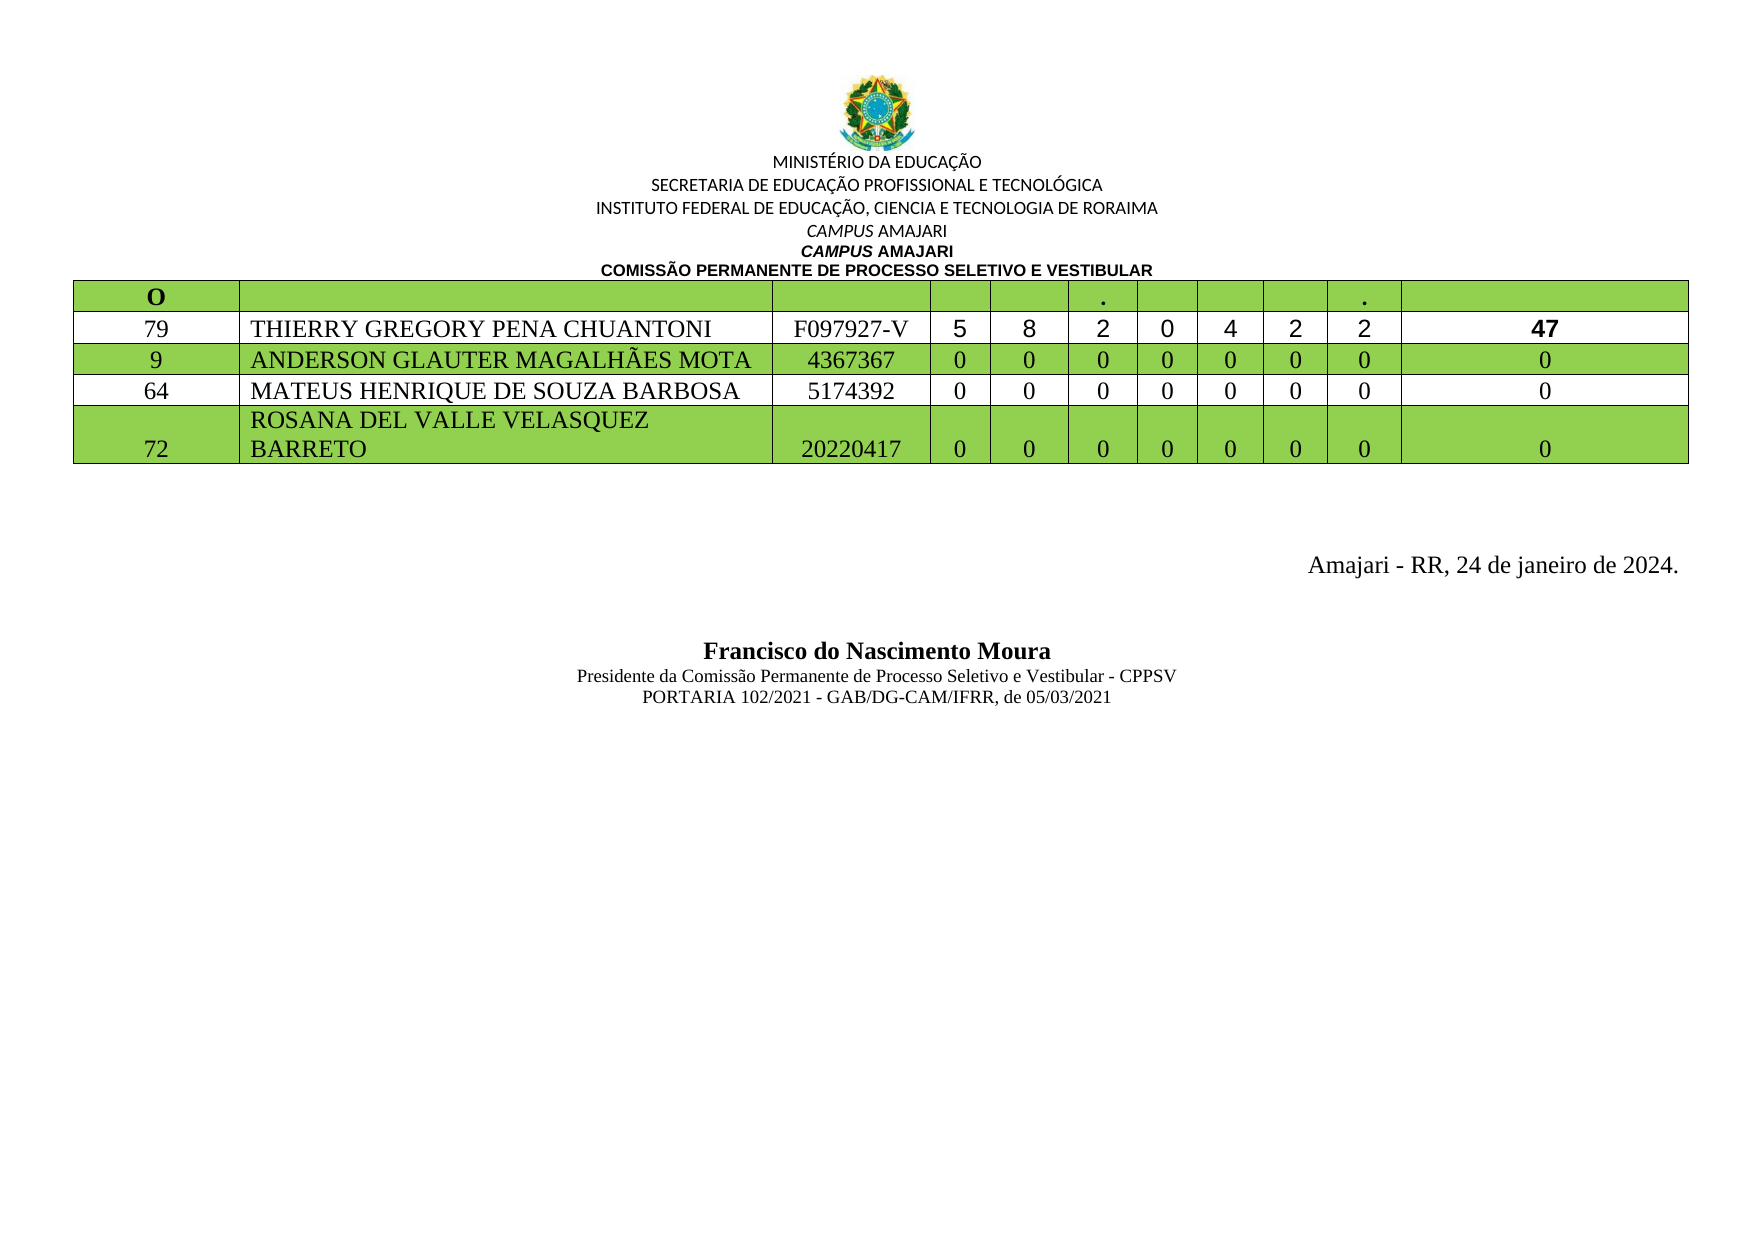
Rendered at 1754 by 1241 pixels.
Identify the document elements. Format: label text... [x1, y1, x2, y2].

table_cell 0 [1402, 406, 1688, 463]
table_cell 0 [991, 344, 1068, 374]
table_cell 64 [74, 375, 239, 405]
table_cell 0 [1198, 375, 1263, 405]
table_header HIS. [1264, 281, 1327, 311]
table_header TOTAL [1402, 281, 1688, 311]
table_cell 0 [1069, 344, 1137, 374]
table_cell 0 [931, 406, 990, 463]
table_header MAT. [991, 281, 1068, 311]
table_cell 0 [931, 344, 990, 374]
table_header RG [773, 281, 930, 311]
text PORTARIA 102/2021 - GAB/DG-CAM/IFRR, de 05/03/2021 [75, 686, 1679, 708]
table_cell 0 [991, 375, 1068, 405]
table_cell 47 [1402, 312, 1688, 342]
table_cell 4 [1198, 312, 1263, 342]
picture [839, 75, 915, 151]
table_cell 0 [1328, 406, 1401, 463]
table_cell 5 [931, 312, 990, 342]
table_cell 0 [1069, 406, 1137, 463]
table_cell 0 [1198, 406, 1263, 463]
text Amajari - RR, 24 de janeiro de 2024. [75, 550, 1679, 578]
table_cell 9 [74, 344, 239, 374]
table_header FÍS. [1138, 281, 1197, 311]
table_cell 0 [1138, 312, 1197, 342]
table_cell ANDERSON GLAUTER MAGALHÃES MOTA [240, 344, 772, 374]
table_cell 8 [991, 312, 1068, 342]
table_cell 0 [1138, 344, 1197, 374]
table_cell 0 [1198, 344, 1263, 374]
table_cell 2 [1069, 312, 1137, 342]
table_header QUI. [1069, 281, 1137, 311]
table_cell 0 [1138, 406, 1197, 463]
table_cell 72 [74, 406, 239, 463]
table_cell 0 [991, 406, 1068, 463]
table_cell 20220417 [773, 406, 930, 463]
table_cell 0 [1402, 344, 1688, 374]
text Francisco do Nascimento Moura [75, 636, 1679, 665]
table_cell 2 [1328, 312, 1401, 342]
text Presidente da Comissão Permanente de Processo Seletivo e Vestibular - CPPSV [75, 665, 1679, 686]
table_cell 0 [1328, 344, 1401, 374]
table_cell MATEUS HENRIQUE DE SOUZA BARBOSA [240, 375, 772, 405]
table_header L.P. [931, 281, 990, 311]
table_cell F097927-V [773, 312, 930, 342]
table_cell 79 [74, 312, 239, 342]
table_cell THIERRY GREGORY PENA CHUANTONI [240, 312, 772, 342]
table_cell 4367367 [773, 344, 930, 374]
table_cell 0 [1264, 375, 1327, 405]
table_cell 2 [1264, 312, 1327, 342]
table_header NOME [240, 281, 772, 311]
table_header BIO. [1198, 281, 1263, 311]
table_cell 0 [1069, 375, 1137, 405]
table_cell ROSANA DEL VALLE VELASQUEZ BARRETO [240, 406, 772, 463]
table_cell 0 [1264, 344, 1327, 374]
table_cell 0 [1402, 375, 1688, 405]
table_cell 5174392 [773, 375, 930, 405]
table_cell 0 [1328, 375, 1401, 405]
table_cell 0 [1138, 375, 1197, 405]
table_header GEO. [1328, 281, 1401, 311]
table_header INSCRIÇÃO [74, 281, 239, 311]
table_cell 0 [931, 375, 990, 405]
table_cell 0 [1264, 406, 1327, 463]
